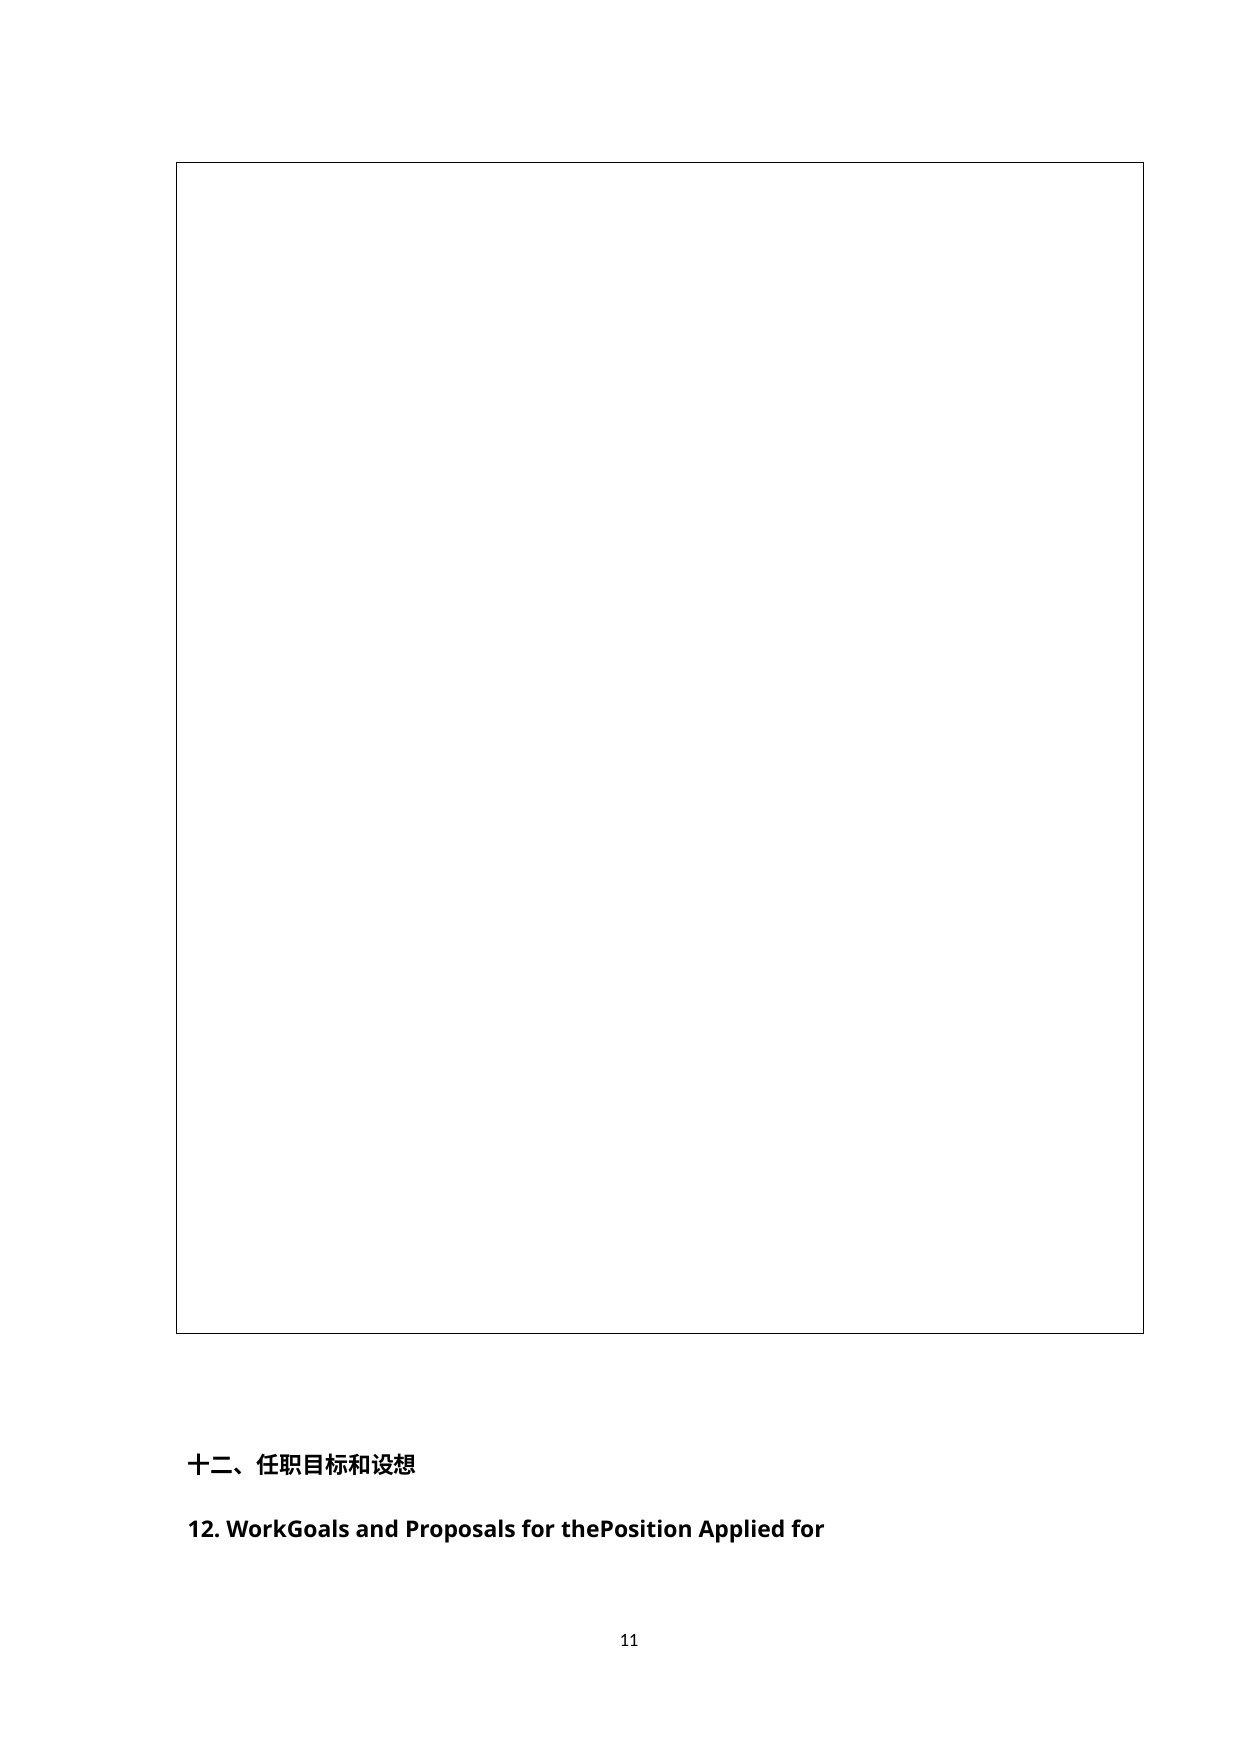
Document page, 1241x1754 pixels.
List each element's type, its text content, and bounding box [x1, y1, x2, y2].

table_header [177, 163, 1143, 1333]
text 12. WorkGoals and Proposals for thePosition Applied for [187, 1513, 1107, 1545]
text 十二、任职目标和设想 [187, 1432, 1107, 1497]
